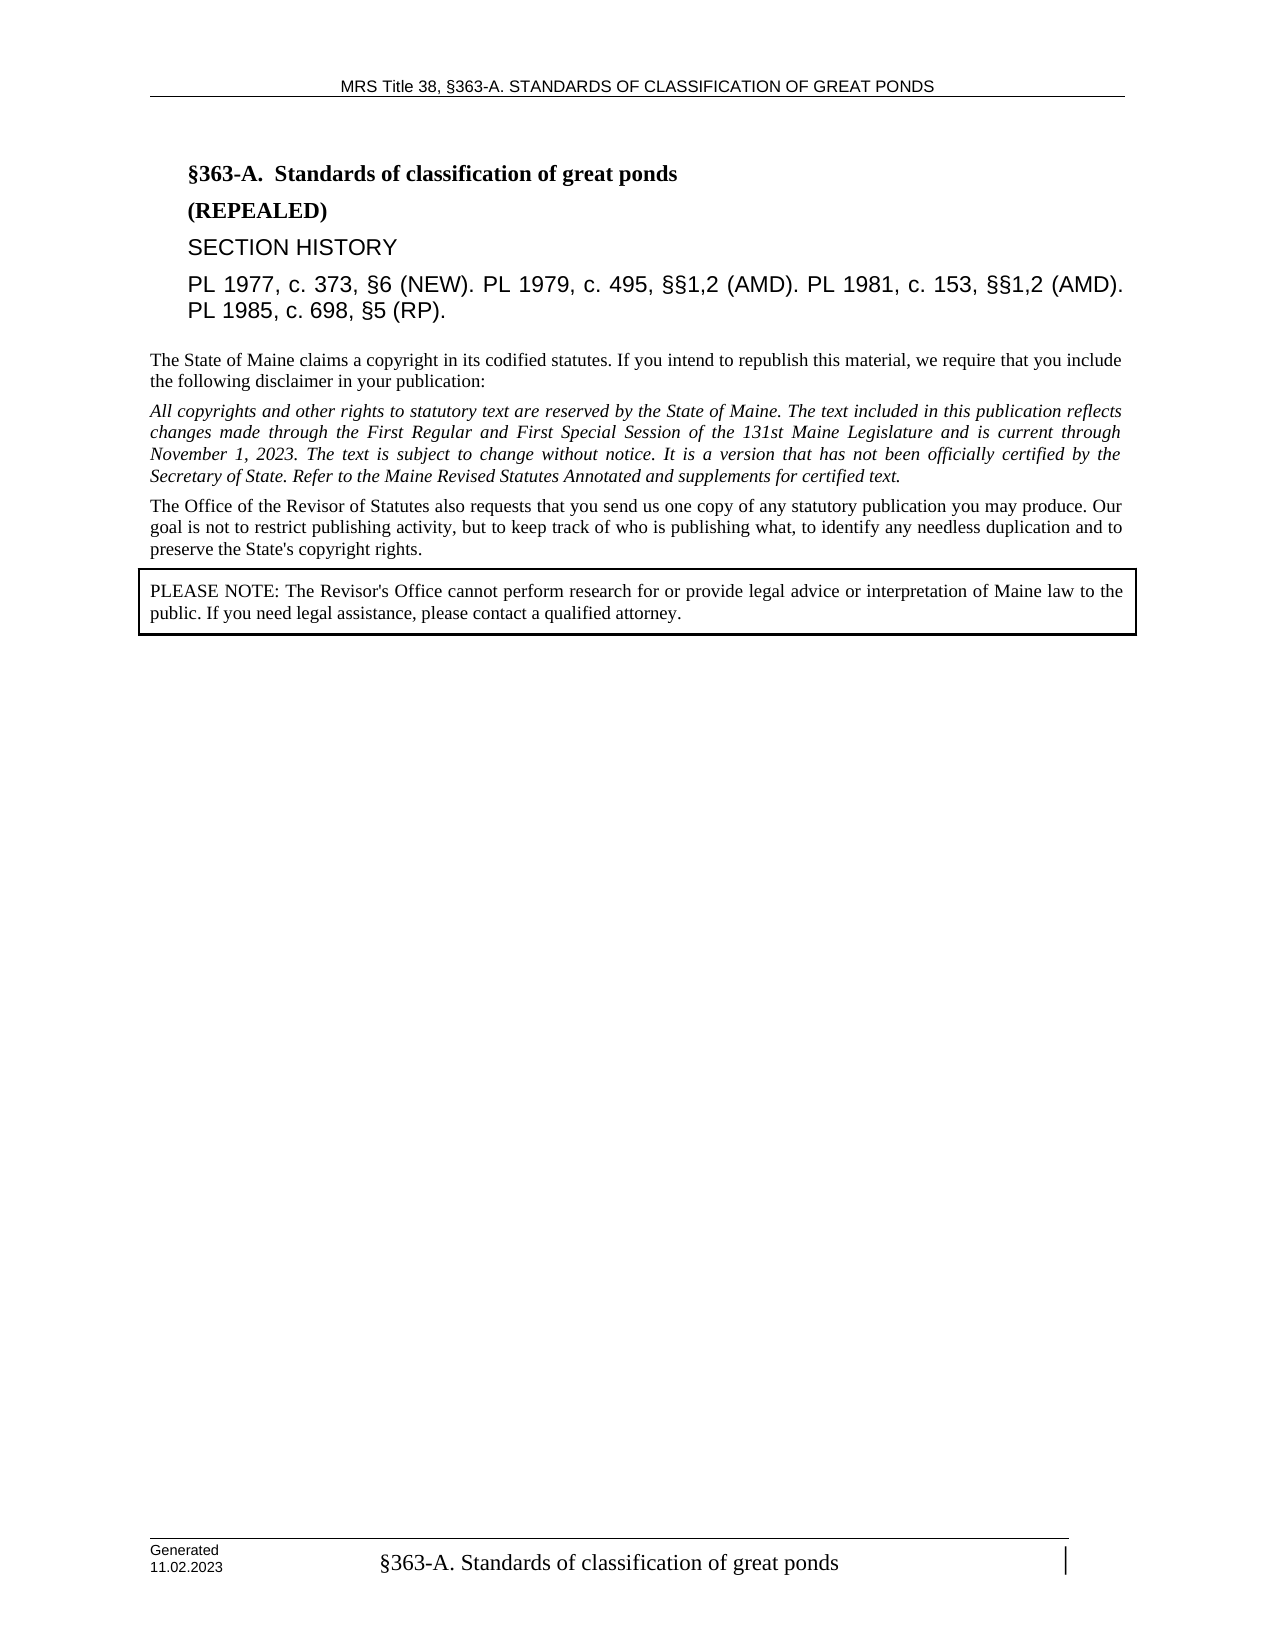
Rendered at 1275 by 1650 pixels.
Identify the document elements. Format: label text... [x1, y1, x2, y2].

text The Office of the Revisor of Statutes also requests that you send us one copy of any statutory publication you may produce. Our goal is not to restrict publishing activity, but to keep track of who is publishing what, to identify any needless duplication and to preserve the State's copyright rights. [150, 494, 1125, 559]
text PL 1977, c. 373, §6 (NEW). PL 1979, c. 495, §§1,2 (AMD). PL 1981, c. 153, §§1,2 (AMD). PL 1985, c. 698, §5 (RP). [187, 271, 1125, 323]
text (REPEALED) [187, 197, 1125, 223]
text PLEASE NOTE: The Revisor's Office cannot perform research for or provide legal advice or interpretation of Maine law to the public. If you need legal assistance, please contact a qualified attorney. [140, 570, 1135, 633]
text §363-A. Standards of classification of great ponds [187, 160, 1125, 187]
text SECTION HISTORY [187, 234, 1125, 260]
text The State of Maine claims a copyright in its codified statutes. If you intend to republish this material, we require that you include the following disclaimer in your publication: [150, 348, 1125, 392]
text All copyrights and other rights to statutory text are reserved by the State of Maine. The text included in this publication reflects changes made through the First Regular and First Special Session of the 131st Maine Legislature and is current through November 1, 2023 . The text is subject to change without notice. It is a version that has not been officially certified by the Secretary of State. Refer to the Maine Revised Statutes Annotated and supplements for certified text. [150, 400, 1125, 486]
